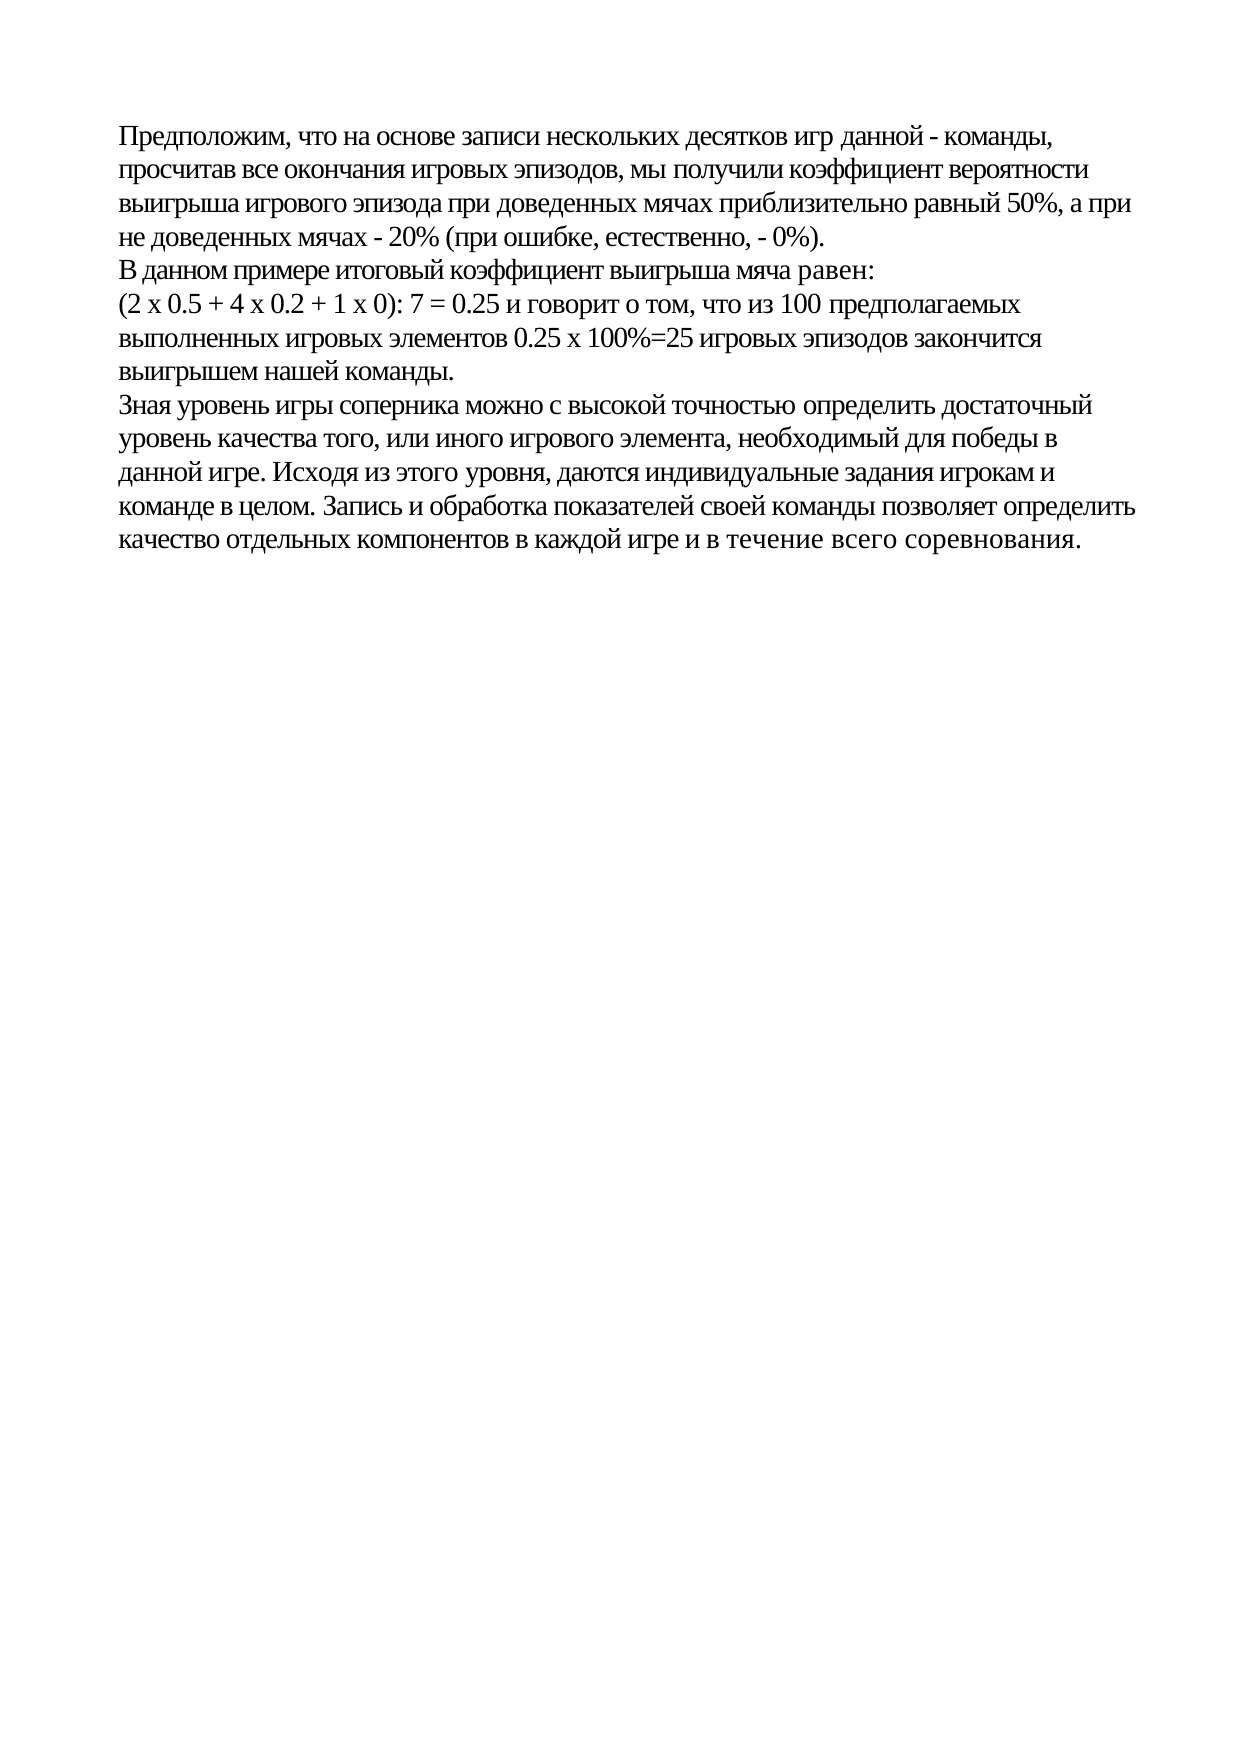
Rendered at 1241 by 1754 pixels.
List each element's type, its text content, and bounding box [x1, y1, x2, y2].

text Зная уровень игры соперника можно с высокой точностью определить достаточный уровень качества того, или иного игрового элемента, необходимый для победы в данной игре. Исходя из этого уровня, даются индивидуальные задания игрокам и команде в целом. Запись и обработка показателей своей команды позволяет определить качество отдельных компонентов в каждой игре и в течение всего соревнования. [118, 387, 1137, 555]
text Предположим, что на основе записи нескольких десятков игр данной - команды, просчитав все окончания игровых эпизодов, мы получили коэффициент вероятности выигрыша игрового эпизода при доведенных мячах приблизительно равный 50%, а при не доведенных мячах - 20% (при ошибке, естественно, - 0%). [118, 118, 1137, 252]
text (2 х 0.5 + 4 х 0.2 + 1 х 0): 7 = 0.25 и говорит о том, что из 100 предполагаемых выполненных игровых элементов 0.25 х 100%=25 игровых эпизодов закончится выигрышем нашей команды. [118, 286, 1137, 387]
text В данном примере итоговый коэффициент выигрыша мяча равен: [118, 252, 1077, 286]
